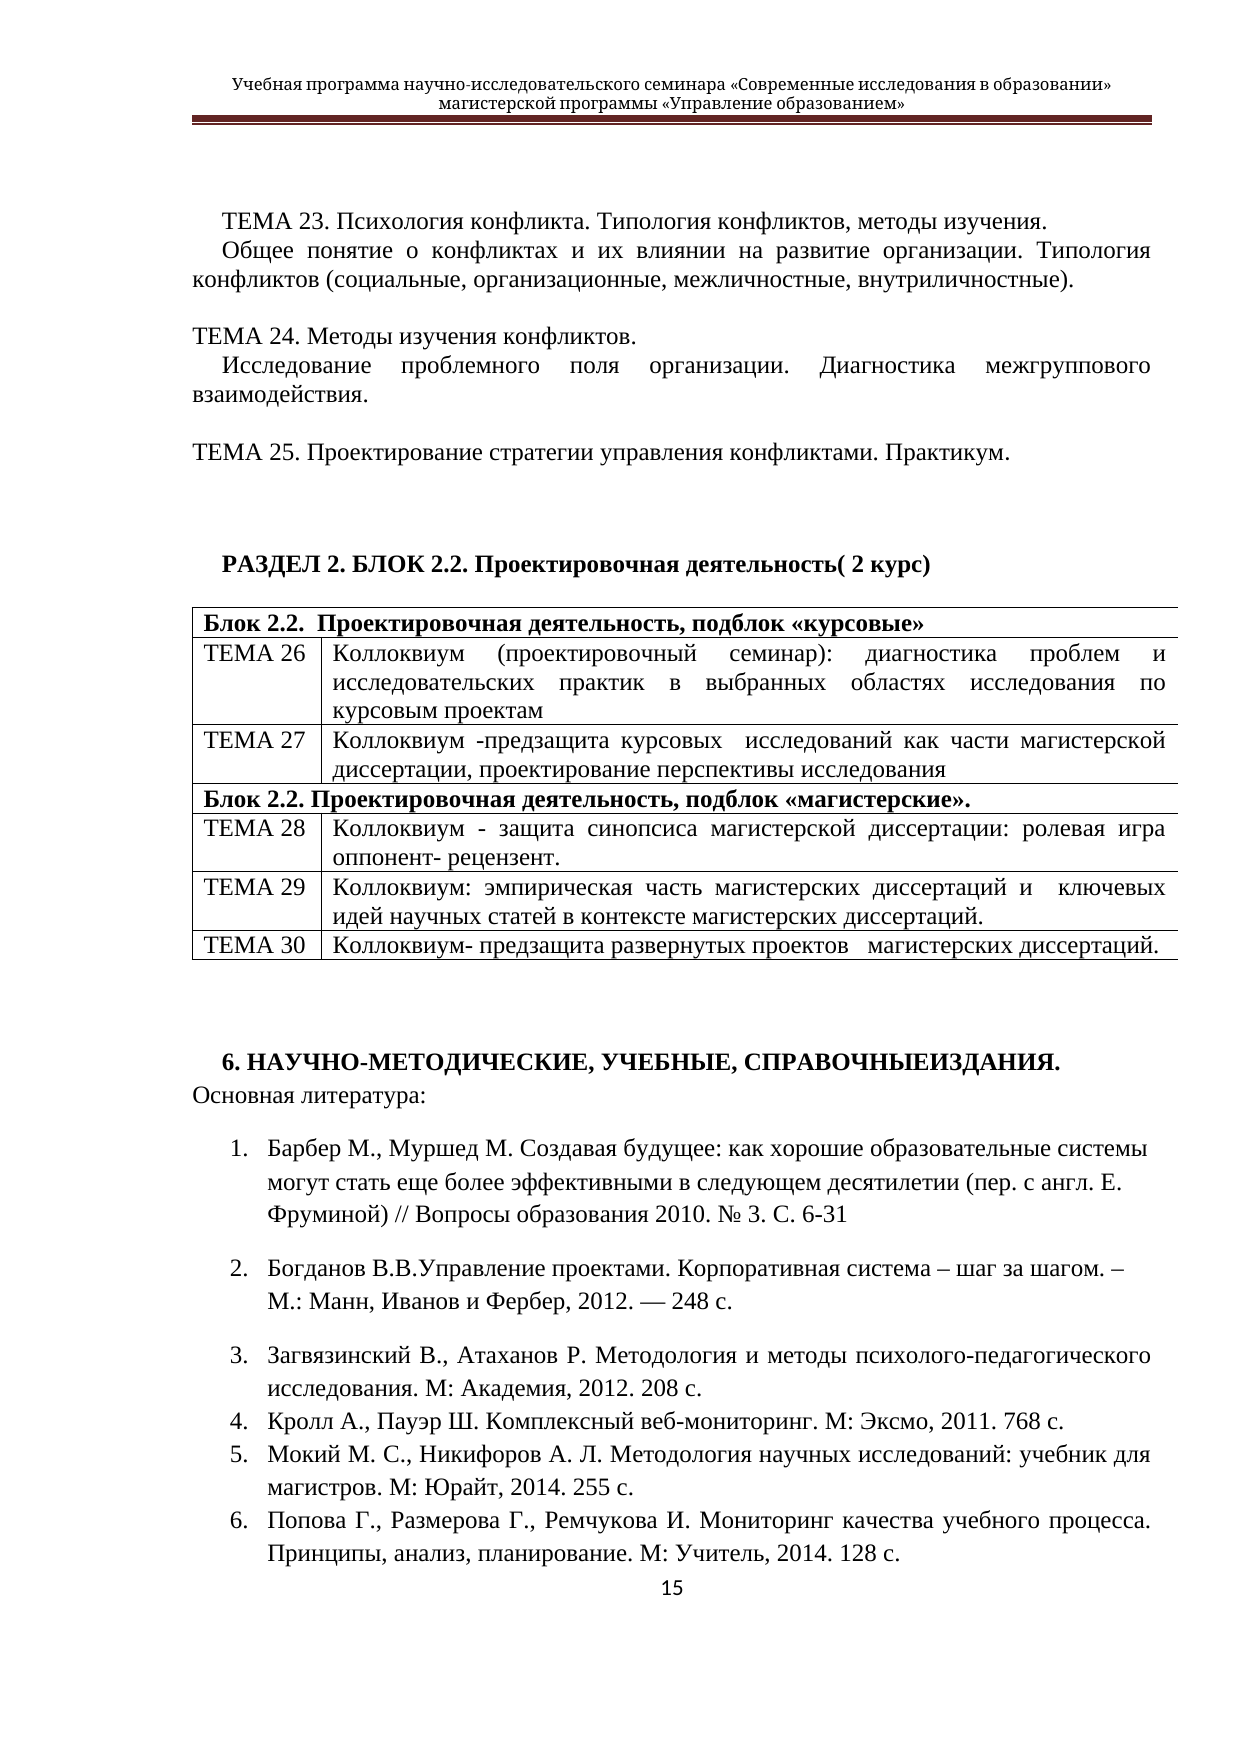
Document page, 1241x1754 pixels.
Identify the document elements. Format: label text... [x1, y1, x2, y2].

list Барбер М., Муршед М. Создавая будущее: как хорошие образовательные системы могут стать еще более эффективными в следующем десятилетии (пер. с англ. Е. Фруминой) // Вопросы образования 2010. № 3. C. 6-31 [229, 1133, 1152, 1228]
list Мокий М. С., Никифоров А. Л. Методология научных исследований: учебник для магистров. М: Юрайт, 2014. 255 с. [229, 1439, 1152, 1501]
list Попова Г., Размерова Г., Ремчукова И. Мониторинг качества учебного процесса. Принципы, анализ, планирование. М: Учитель, 2014. 128 с. [229, 1505, 1152, 1567]
table_cell Коллоквиум: эмпирическая часть магистерских диссертаций и ключевых идей научных статей в контексте магистерских диссертаций. [322, 872, 1178, 929]
list Богданов В.В.Управление проектами. Корпоративная система – шаг за шагом. – М.: Манн, Иванов и Фербер, 2012. — 248 c. [229, 1253, 1152, 1315]
text ТЕМА 25. Проектирование стратегии управления конфликтами. Практикум. [192, 436, 1152, 467]
table_cell ТЕМА 28 [193, 814, 321, 871]
table_cell ТЕМА 26 [193, 638, 321, 724]
table_cell ТЕМА 30 [193, 931, 321, 959]
list Кролл А., Пауэр Ш. Комплексный веб-мониторинг. М: Эксмо, 2011. 768 с. [229, 1406, 1152, 1435]
text Основная литература: [192, 1080, 1152, 1108]
text ТЕМА 23. Психология конфликта. Типология конфликтов, методы изучения. [192, 206, 1152, 235]
table_cell Коллоквиум (проектировочный семинар): диагностика проблем и исследовательских практик в выбранных областях исследования по курсовым проектам [322, 638, 1178, 724]
table_cell ТЕМА 29 [193, 872, 321, 929]
text Исследование проблемного поля организации. Диагностика межгруппового взаимодействия. [192, 350, 1152, 407]
list Загвязинский В., Атаханов Р. Методология и методы психолого-педагогического исследования. М: Академия, 2012. 208 с. [229, 1340, 1152, 1402]
text 6. НАУЧНО-МЕТОДИЧЕСКИЕ, УЧЕБНЫЕ, СПРАВОЧНЫЕИЗДАНИЯ. [192, 1047, 1152, 1075]
table_cell Коллоквиум -предзащита курсовых исследований как части магистерской диссертации, проектирование перспективы исследования [322, 725, 1178, 783]
table_header Блок 2.2. Проектировочная деятельность, подблок «курсовые» [193, 608, 1178, 637]
table_cell ТЕМА 27 [193, 725, 321, 783]
table_cell Коллоквиум - защита синопсиса магистерской диссертации: ролевая игра оппонент- рецензент. [322, 814, 1178, 871]
table_cell Коллоквиум- предзащита развернутых проектов магистерских диссертаций. [322, 931, 1178, 959]
text РАЗДЕЛ 2. БЛОК 2.2. Проектировочная деятельность( 2 курс) [192, 549, 1152, 578]
text ТЕМА 24. Методы изучения конфликтов. [192, 321, 1152, 350]
table_cell Блок 2.2. Проектировочная деятельность, подблок «магистерские». [193, 784, 1178, 812]
text Общее понятие о конфликтах и их влиянии на развитие организации. Типология конфликтов (социальные, организационные, межличностные, внутриличностные). [192, 235, 1152, 292]
